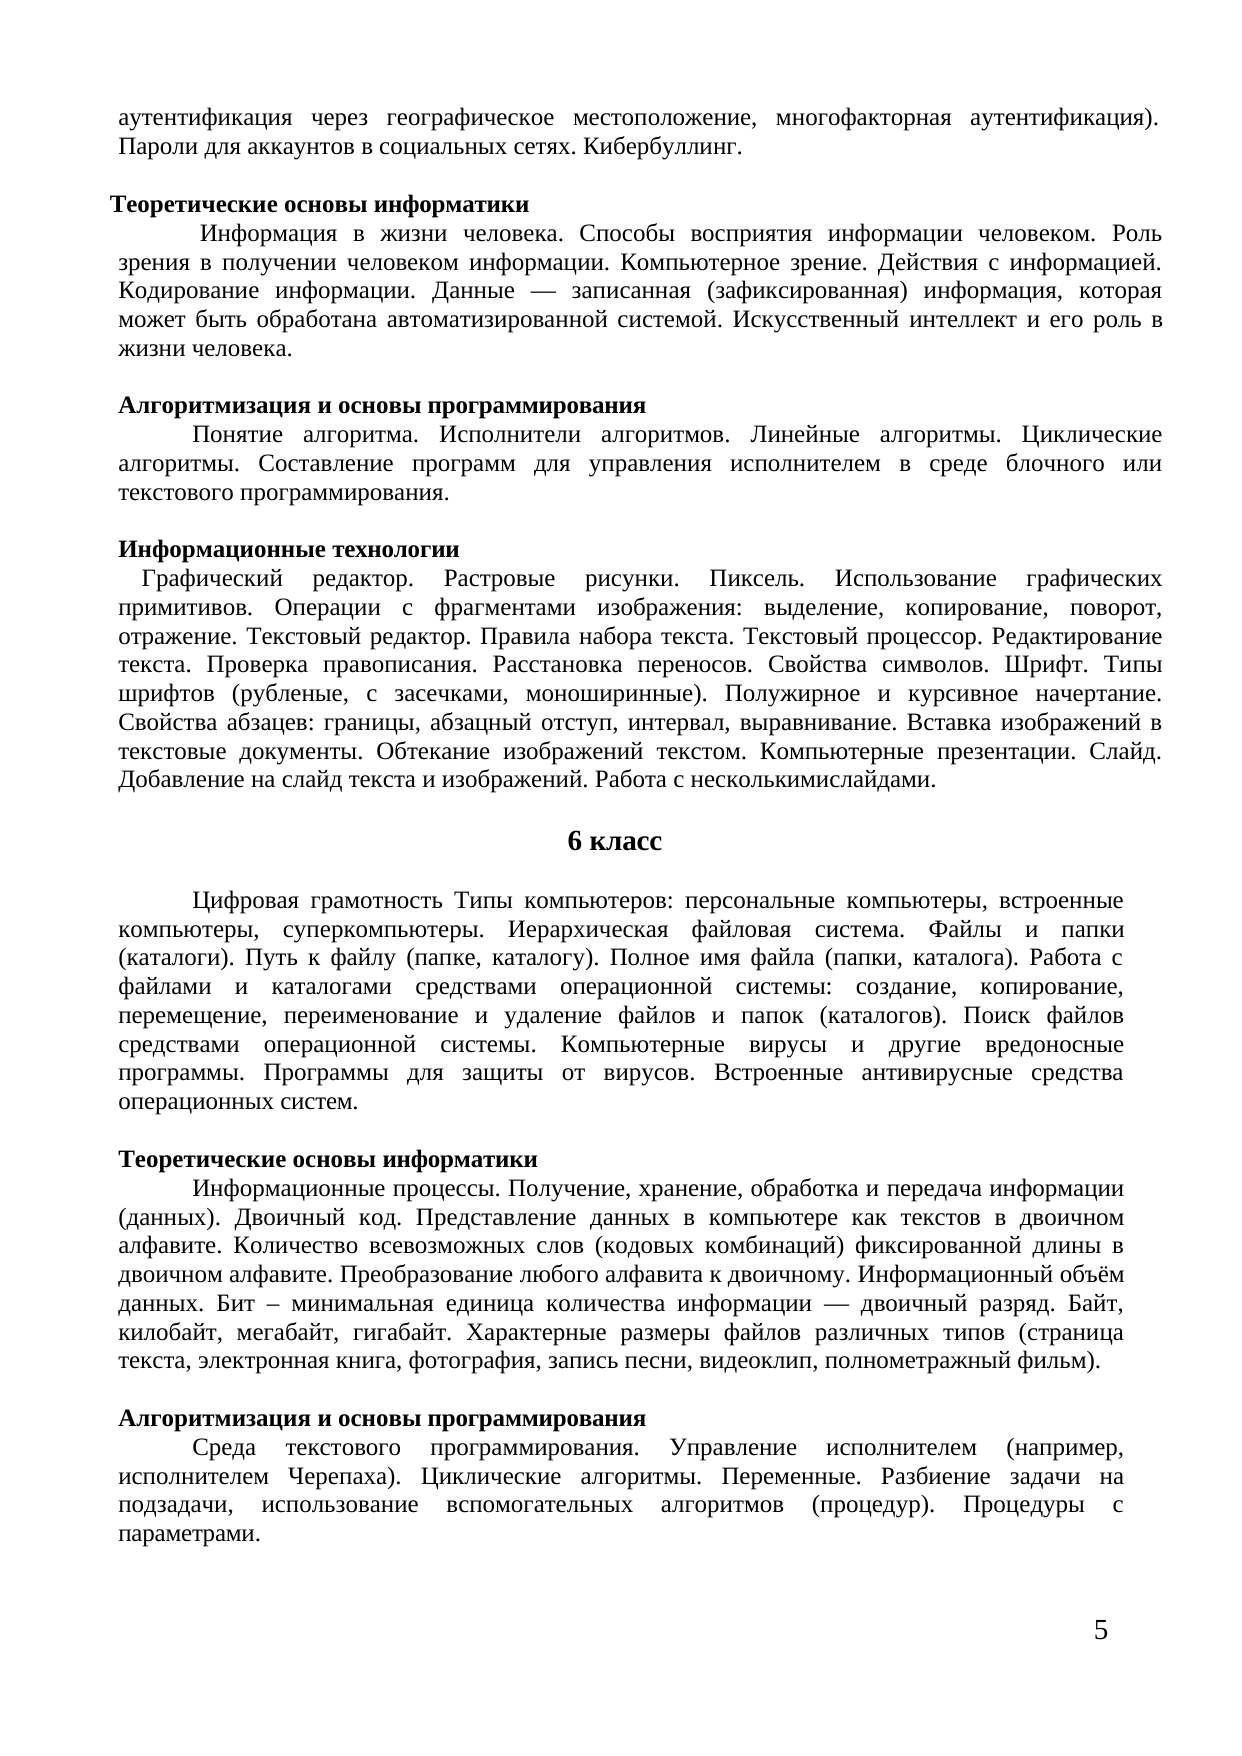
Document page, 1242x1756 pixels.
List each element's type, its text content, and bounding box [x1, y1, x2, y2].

text Среда текстового программирования. Управление исполнителем (например, исполнителем Черепаха). Циклические алгоритмы. Переменные. Разбиение задачи на подзадачи, использование вспомогательных алгоритмов (процедур). Процедуры с параметрами. [118, 1432, 1125, 1547]
subtitle Алгоритмизация и основы программирования [118, 1404, 1175, 1432]
subtitle Алгоритмизация и основы программирования [118, 391, 1175, 419]
text Графический редактор. Растровые рисунки. Пиксель. Использование графических примитивов. Операции с фрагментами изображения: выделение, копирование, поворот, отражение. Текстовый редактор. Правила набора текста. Текстовый процессор. Редактирование текста. Проверка правописания. Расстановка переносов. Свойства символов. Шрифт. Типы шрифтов (рубленые, с засечками, моноширинные). Полужирное и курсивное начертание. Свойства абзацев: границы, абзацный отступ, интервал, выравнивание. Вставка изображений в текстовые документы. Обтекание изображений текстом. Компьютерные презентации. Слайд. Добавление на слайд текста и изображений. Работа с несколькимислайдами. [118, 563, 1163, 793]
text Цифровая грамотность Типы компьютеров: персональные компьютеры, встроенные компьютеры, суперкомпьютеры. Иерархическая файловая система. Файлы и папки (каталоги). Путь к файлу (папке, каталогу). Полное имя файла (папки, каталога). Работа с файлами и каталогами средствами операционной системы: создание, копирование, перемещение, переименование и удаление файлов и папок (каталогов). Поиск файлов средствами операционной системы. Компьютерные вирусы и другие вредоносные программы. Программы для защиты от вирусов. Встроенные антивирусные средства операционных систем. [118, 885, 1125, 1115]
text Информационные процессы. Получение, хранение, обработка и передача информации (данных). Двоичный код. Представление данных в компьютере как текстов в двоичном алфавите. Количество всевозможных слов (кодовых комбинаций) фиксированной длины в двоичном алфавите. Преобразование любого алфавита к двоичному. Информационный объём данных. Бит – минимальная единица количества информации — двоичный разряд. Байт, килобайт, мегабайт, гигабайт. Характерные размеры файлов различных типов (страница текста, электронная книга, фотография, запись песни, видеоклип, полнометражный фильм). [118, 1173, 1125, 1374]
text Информация в жизни человека. Способы восприятия информации человеком. Роль зрения в получении человеком информации. Компьютерное зрение. Действия с информацией. Кодирование информации. Данные — записанная (зафиксированная) информация, которая может быть обработана автоматизированной системой. Искусственный интеллект и его роль в жизни человека. [118, 218, 1163, 362]
subtitle 6 класс [148, 823, 1082, 857]
text аутентификация через географическое местоположение, многофакторная аутентификация). Пароли для аккаунтов в социальных сетях. Кибербуллинг. [118, 103, 1160, 159]
subtitle Информационные технологии [118, 535, 1175, 563]
subtitle Теоретические основы информатики [109, 189, 1175, 218]
text Понятие алгоритма. Исполнители алгоритмов. Линейные алгоритмы. Циклические алгоритмы. Составление программ для управления исполнителем в среде блочного или текстового программирования. [118, 419, 1163, 506]
subtitle Теоретические основы информатики [118, 1144, 1175, 1173]
